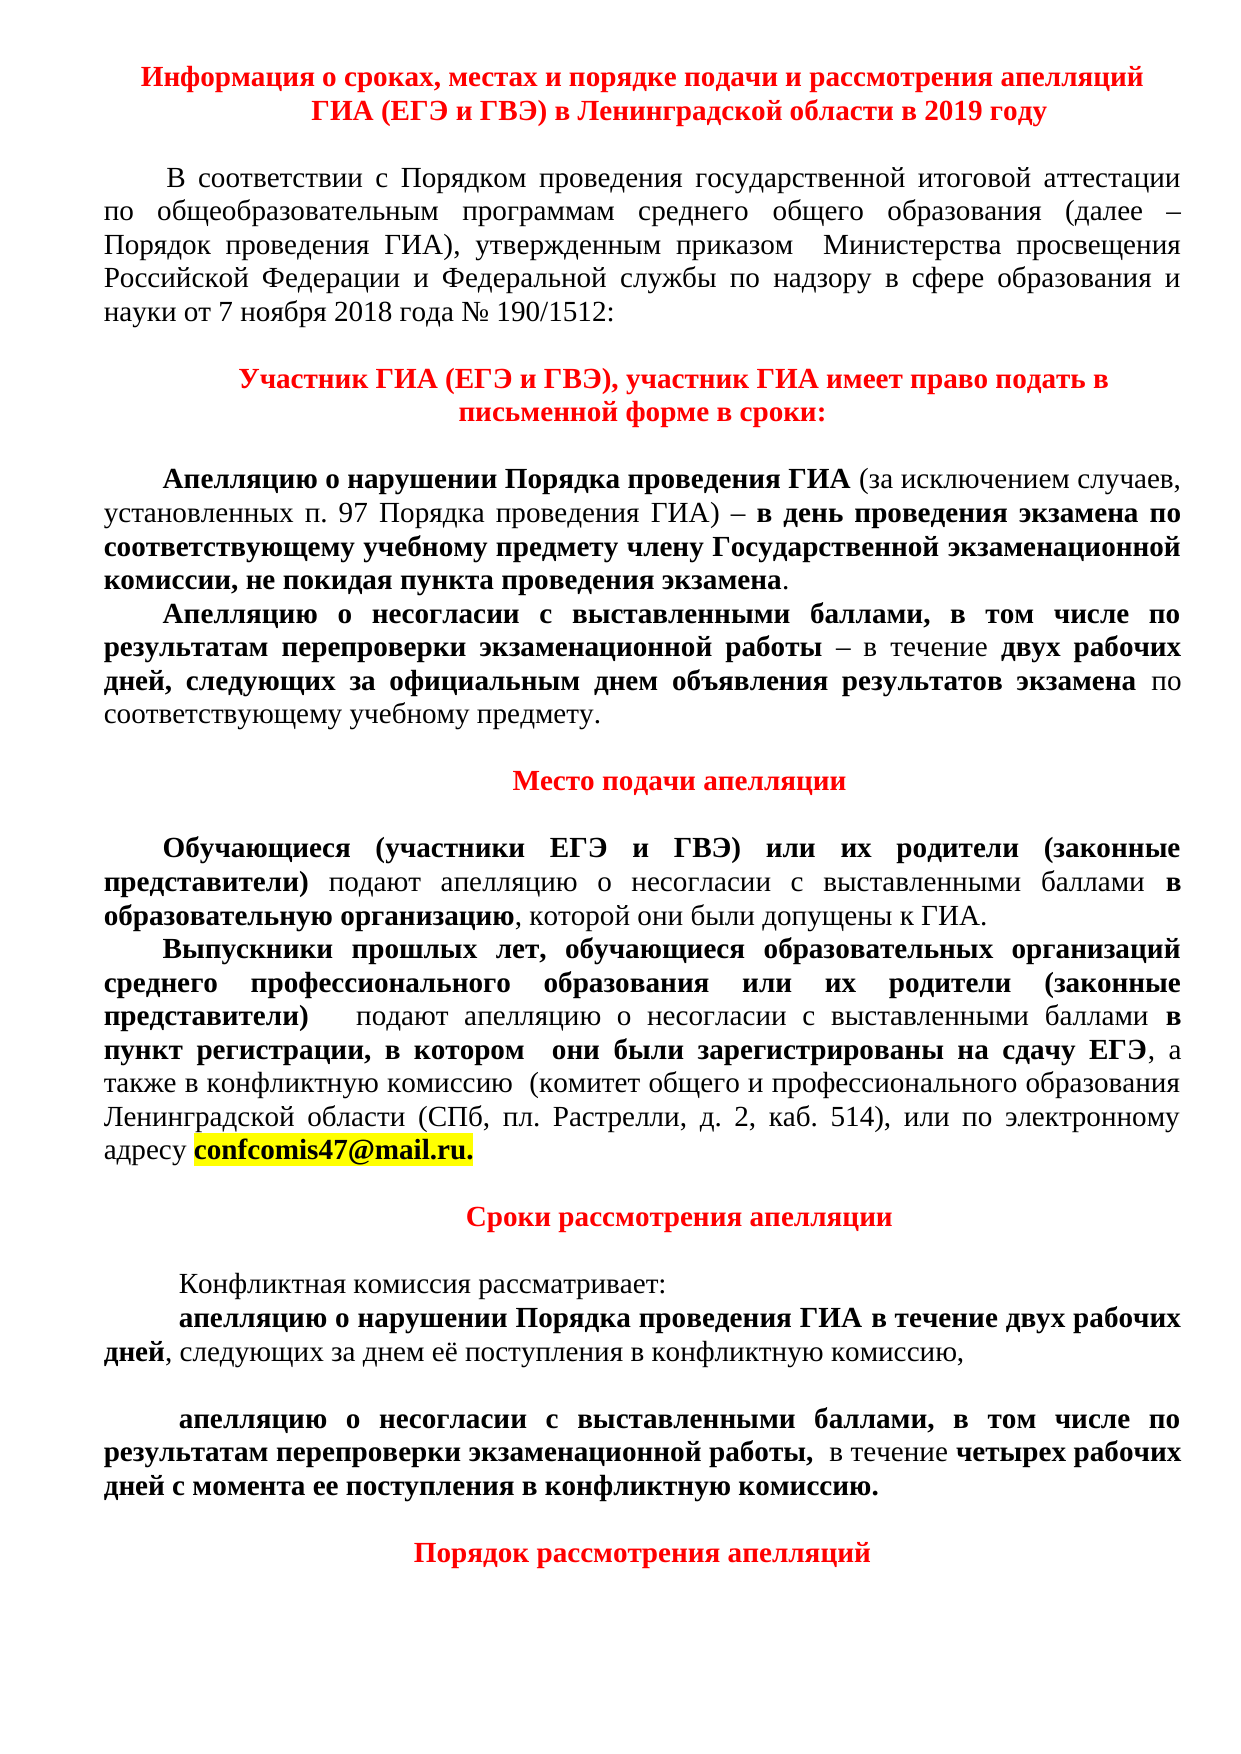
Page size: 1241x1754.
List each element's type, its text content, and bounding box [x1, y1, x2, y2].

text Обучающиеся (участники ЕГЭ и ГВЭ) или их родители (законные представители) подают апелляцию о несогласии с выставленными баллами в образовательную организацию, которой они были допущены к ГИА. [103, 831, 1181, 931]
text апелляцию о несогласии с выставленными баллами, в том числе по результатам перепроверки экзаменационной работы, в течение четырех рабочих дней с момента ее поступления в конфликтную комиссию. [103, 1401, 1181, 1501]
text Выпускники прошлых лет, обучающиеся образовательных организаций среднего профессионального образования или их родители (законные представители) подают апелляцию о несогласии с выставленными баллами в пункт регистрации, в котором они были зарегистрированы на сдачу ЕГЭ, а также в конфликтную комиссию (комитет общего и профессионального образования Ленинградской области (СПб, пл. Растрелли, д. 2, каб. 514), или по электронному адресу confcomis47@mail.ru. [103, 931, 1181, 1166]
text В соответствии с Порядком проведения государственной итоговой аттестации по общеобразовательным программам среднего общего образования (далее – Порядок проведения ГИА), утвержденным приказом Министерства просвещения Российской Федерации и Федеральной службы по надзору в сфере образования и науки от 7 ноября 2018 года № 190/1512: [103, 160, 1181, 327]
text апелляцию о нарушении Порядка проведения ГИА в течение двух рабочих дней, следующих за днем её поступления в конфликтную комиссию, [103, 1300, 1181, 1367]
text Участник ГИА (ЕГЭ и ГВЭ), участник ГИА имеет право подать в письменной форме в сроки: [103, 361, 1181, 428]
text Апелляцию о несогласии с выставленными баллами, в том числе по результатам перепроверки экзаменационной работы – в течение двух рабочих дней, следующих за официальным днем объявления результатов экзамена по соответствующему учебному предмету. [103, 596, 1181, 730]
text Конфликтная комиссия рассматривает: [103, 1267, 1181, 1300]
text Информация о сроках, местах и порядке подачи и рассмотрения апелляций [103, 59, 1181, 93]
text ГИА (ЕГЭ и ГВЭ) в Ленинградской области в 2019 году [103, 93, 1181, 126]
text Место подачи апелляции [103, 763, 1181, 797]
text Сроки рассмотрения апелляции [103, 1199, 1181, 1233]
text Апелляцию о нарушении Порядка проведения ГИА (за исключением случаев, установленных п. 97 Порядка проведения ГИА) – в день проведения экзамена по соответствующему учебному предмету члену Государственной экзаменационной комиссии, не покидая пункта проведения экзамена. [103, 462, 1181, 596]
text Порядок рассмотрения апелляций [103, 1535, 1181, 1568]
